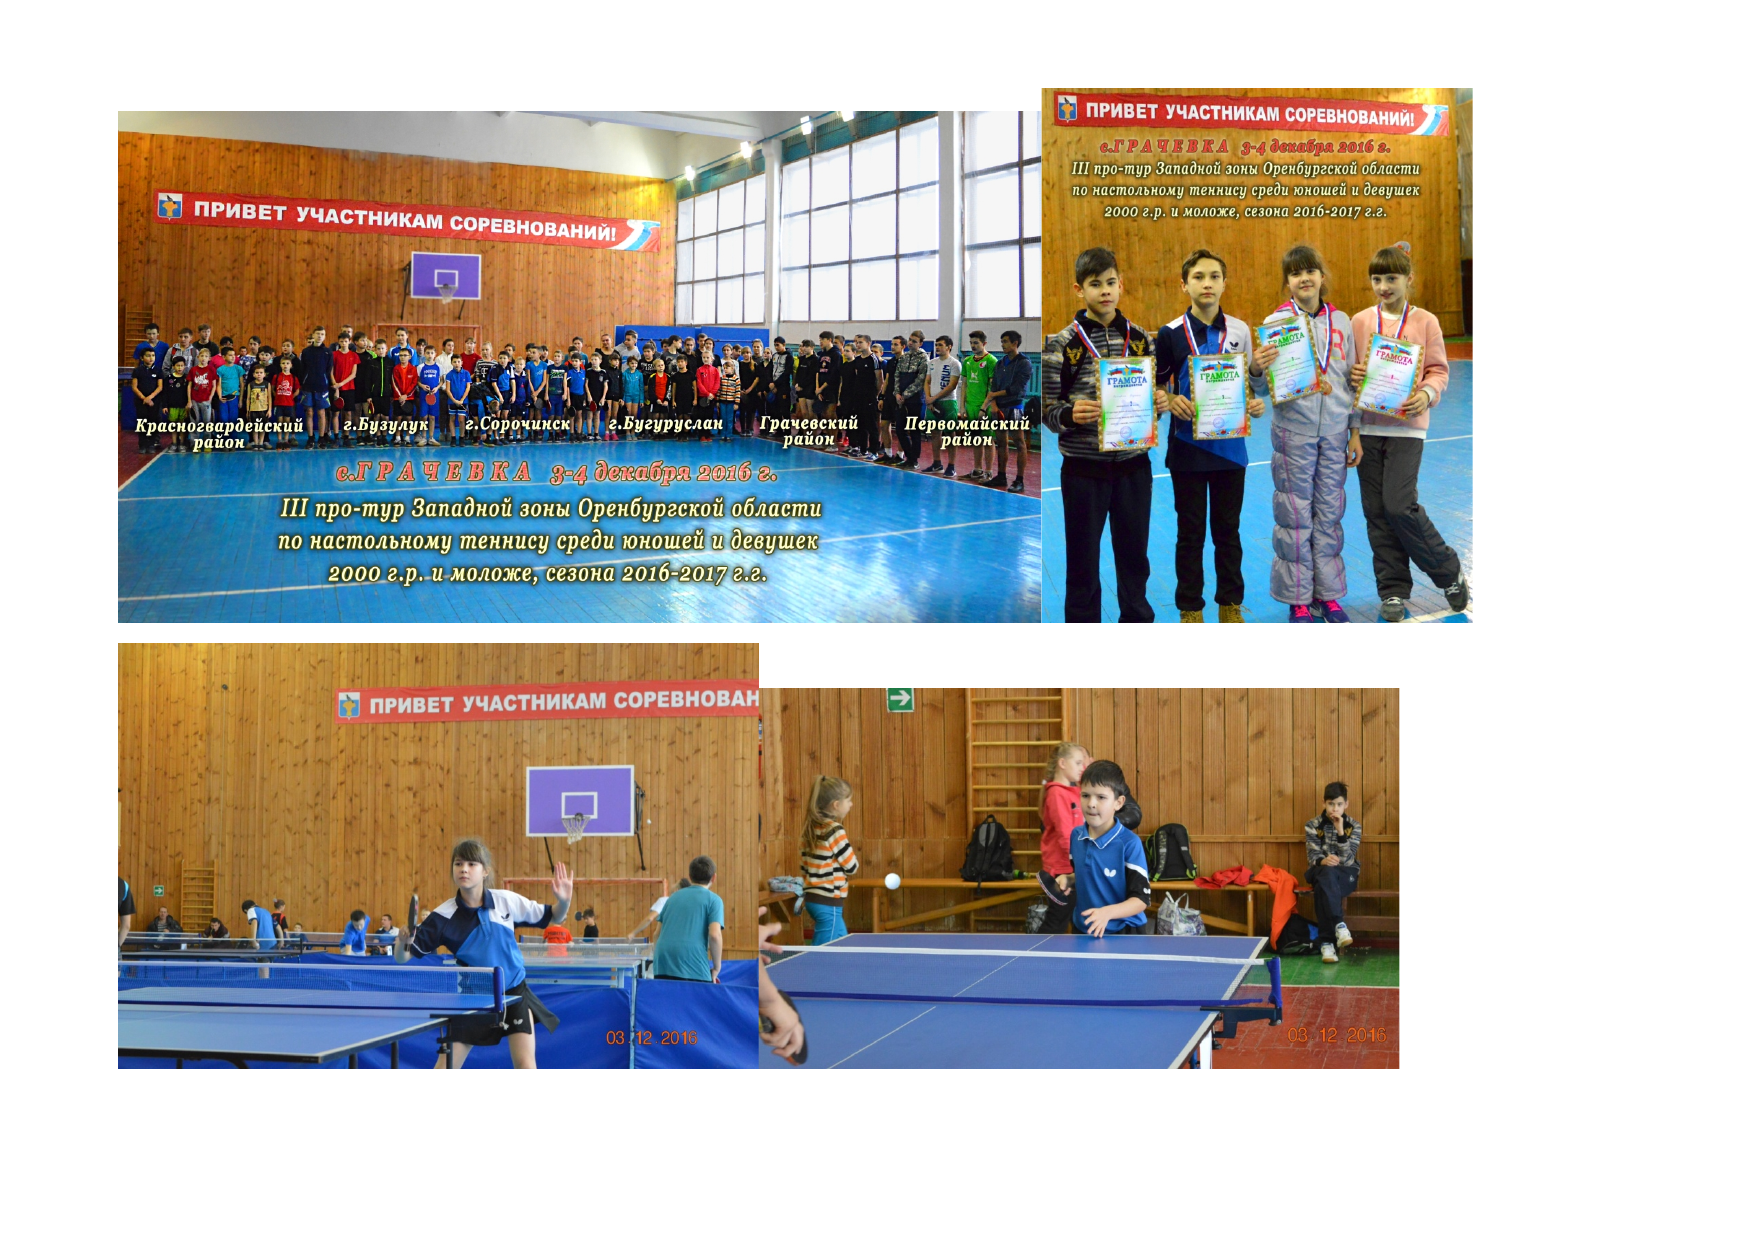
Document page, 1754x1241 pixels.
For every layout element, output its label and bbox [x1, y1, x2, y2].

picture [118, 643, 1400, 1069]
picture [118, 88, 1473, 623]
